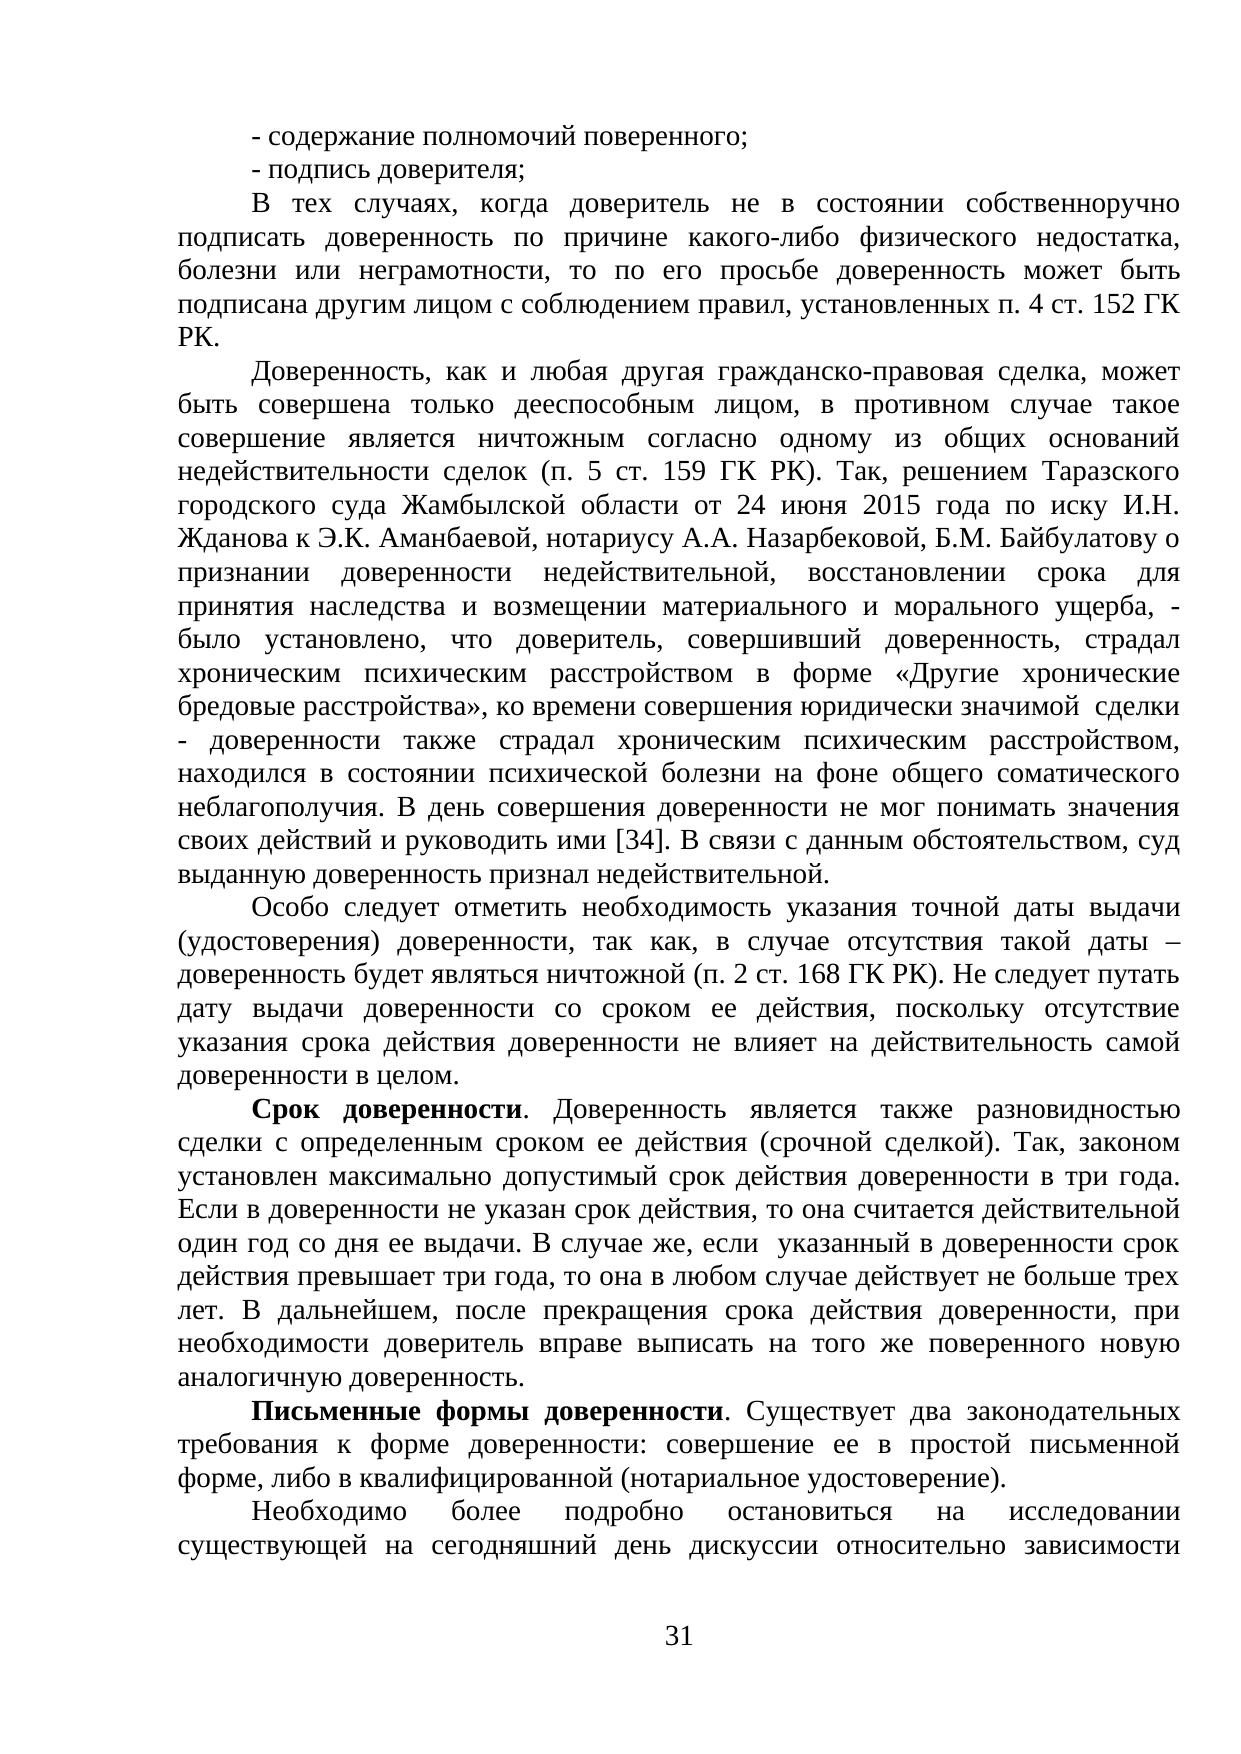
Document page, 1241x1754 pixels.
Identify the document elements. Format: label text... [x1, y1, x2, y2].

text Срок доверенности. Доверенность является также разновидностью сделки с определенным сроком ее действия (срочной сделкой). Так, законом установлен максимально допустимый срок действия доверенности в три года. Если в доверенности не указан срок действия, то она считается действительной один год со дня ее выдачи. В случае же, если указанный в доверенности срок действия превышает три года, то она в любом случае действует не больше трех лет. В дальнейшем, после прекращения срока действия доверенности, при необходимости доверитель вправе выписать на того же поверенного новую аналогичную доверенность. [177, 1091, 1181, 1393]
text Доверенность, как и любая другая гражданско-правовая сделка, может быть совершена только дееспособным лицом, в противном случае такое совершение является ничтожным согласно одному из общих оснований недействительности сделок (п. 5 ст. 159 ГК РК). Так, решением Таразского городского суда Жамбылской области от 24 июня 2015 года по иску И.Н. Жданова к Э.К. Аманбаевой, нотариусу А.А. Назарбековой, Б.М. Байбулатову о признании доверенности недействительной, восстановлении срока для принятия наследства и возмещении материального и морального ущерба, - было установлено, что доверитель, совершивший доверенность, страдал хроническим психическим расстройством в форме «Другие хронические бредовые расстройства», ко времени совершения юридически значимой сделки - доверенности также страдал хроническим психическим расстройством, находился в состоянии психической болезни на фоне общего соматического неблагополучия. В день совершения доверенности не мог понимать значения своих действий и руководить ими [34]. В связи с данным обстоятельством, суд выданную доверенность признал недействительной. [177, 353, 1181, 889]
text В тех случаях, когда доверитель не в состоянии собственноручно подписать доверенность по причине какого-либо физического недостатка, болезни или неграмотности, то по его просьбе доверенность может быть подписана другим лицом с соблюдением правил, установленных п. 4 ст. 152 ГК РК. [177, 185, 1181, 353]
text Письменные формы доверенности. Существует два законодательных требования к форме доверенности: совершение ее в простой письменной форме, либо в квалифицированной (нотариальное удостоверение). [177, 1393, 1181, 1493]
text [177, 1493, 1181, 1560]
text - содержание полномочий поверенного; [177, 118, 1181, 152]
text - подпись доверителя; [177, 152, 1181, 185]
text Особо следует отметить необходимость указания точной даты выдачи (удостоверения) доверенности, так как, в случае отсутствия такой даты – доверенность будет являться ничтожной (п. 2 ст. 168 ГК РК). Не следует путать дату выдачи доверенности со сроком ее действия, поскольку отсутствие указания срока действия доверенности не влияет на действительность самой доверенности в целом. [177, 889, 1181, 1091]
